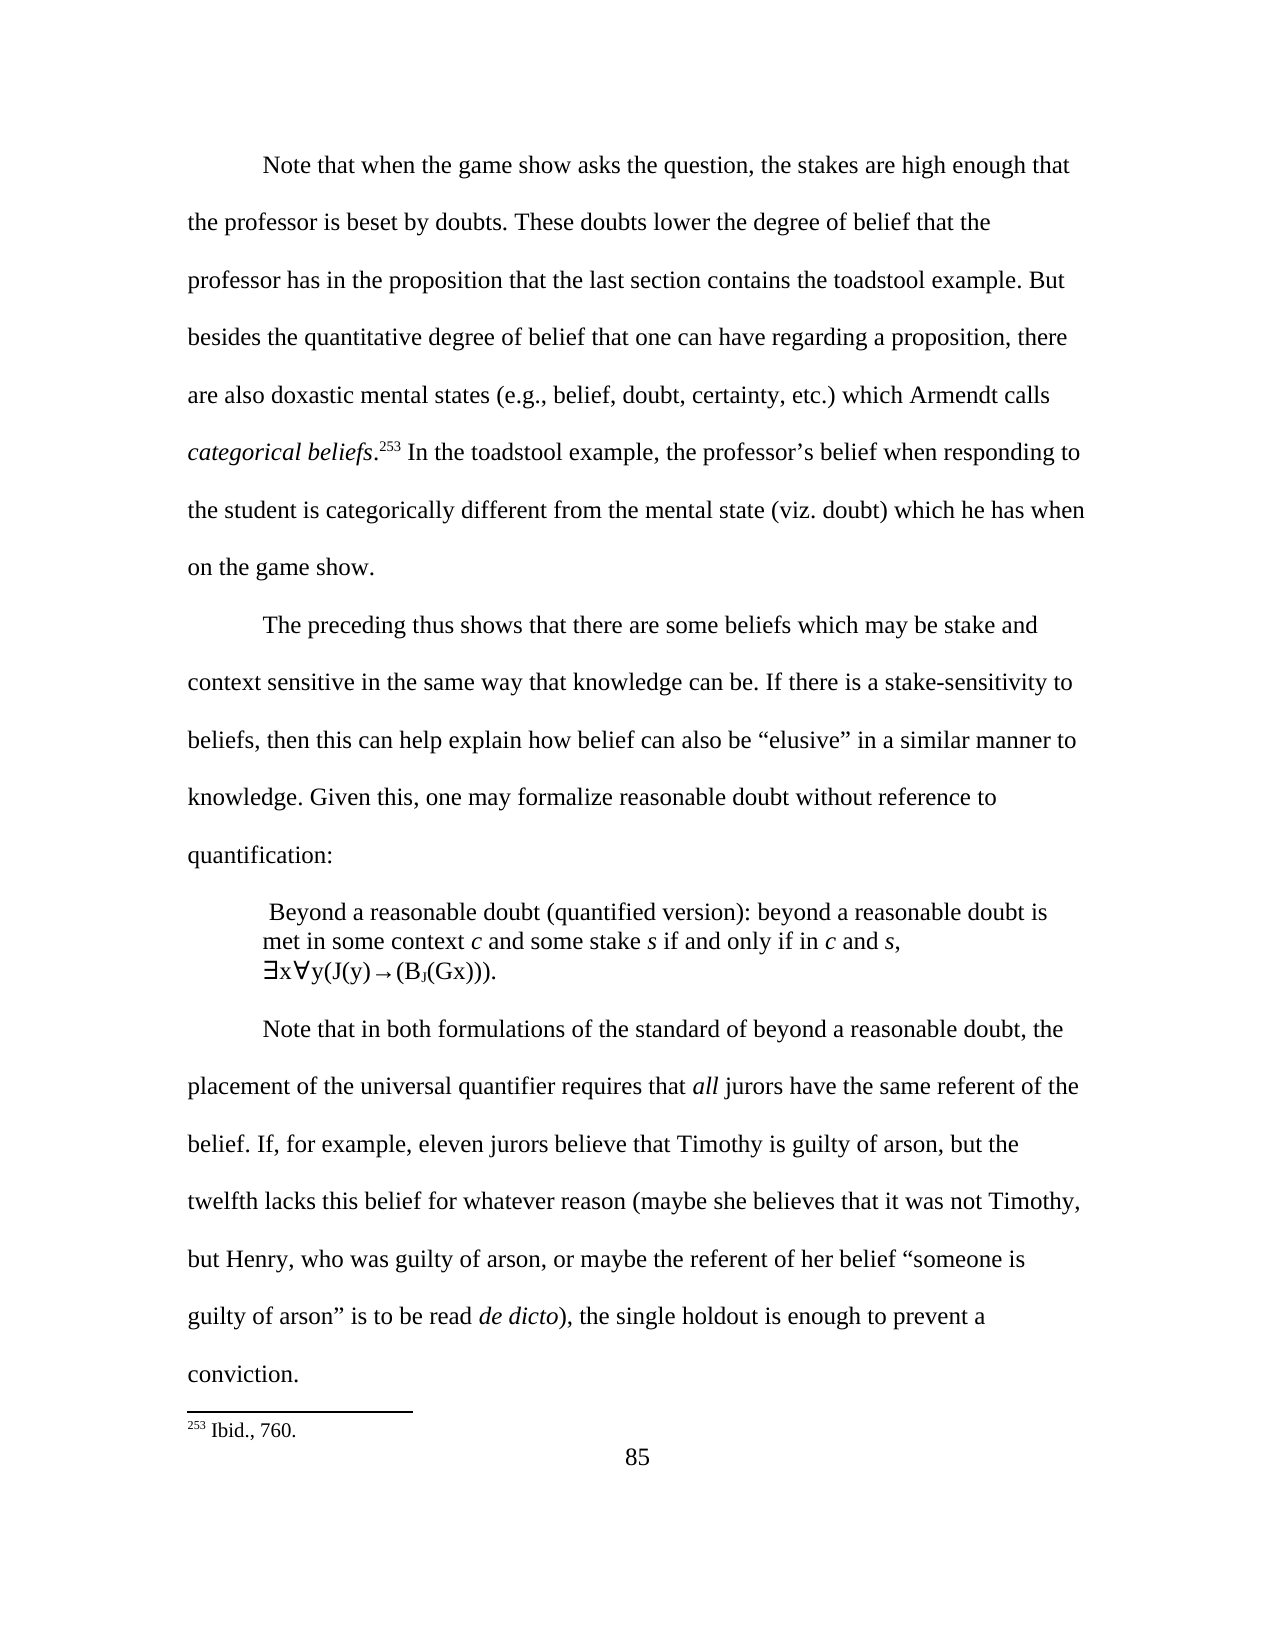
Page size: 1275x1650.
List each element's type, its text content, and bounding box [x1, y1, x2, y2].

text The preceding thus shows that there are some beliefs which may be stake and context sensitive in the same way that knowledge can be. If there is a stake-sensitivity to beliefs, then this can help explain how belief can also be “elusive” in a similar manner to knowledge. Given this, one may formalize reasonable doubt without reference to quantification: [187, 610, 1087, 869]
text Beyond a reasonable doubt (quantified version): beyond a reasonable doubt is met in some context c and some stake s if and only if in c and s, ∃x∀y(J(y)→(BJ(Gx))). [262, 897, 1087, 985]
text Note that when the game show asks the question, the stakes are high enough that the professor is beset by doubts. These doubts lower the degree of belief that the professor has in the proposition that the last section contains the toadstool example. But besides the quantitative degree of belief that one can have regarding a proposition, there are also doxastic mental states (e.g., belief, doubt, certainty, etc.) which Armendt calls categorical beliefs. In the toadstool example, the professor’s belief when responding to the student is categorically different from the mental state (viz. doubt) which he has when on the game show. [187, 150, 1087, 581]
text Note that in both formulations of the standard of beyond a reasonable doubt, the placement of the universal quantifier requires that all jurors have the same referent of the belief. If, for example, eleven jurors believe that Timothy is guilty of arson, but the twelfth lacks this belief for whatever reason (maybe she believes that it was not Timothy, but Henry, who was guilty of arson, or maybe the referent of her belief “someone is guilty of arson” is to be read de dicto), the single holdout is enough to prevent a conviction. [187, 1014, 1087, 1388]
